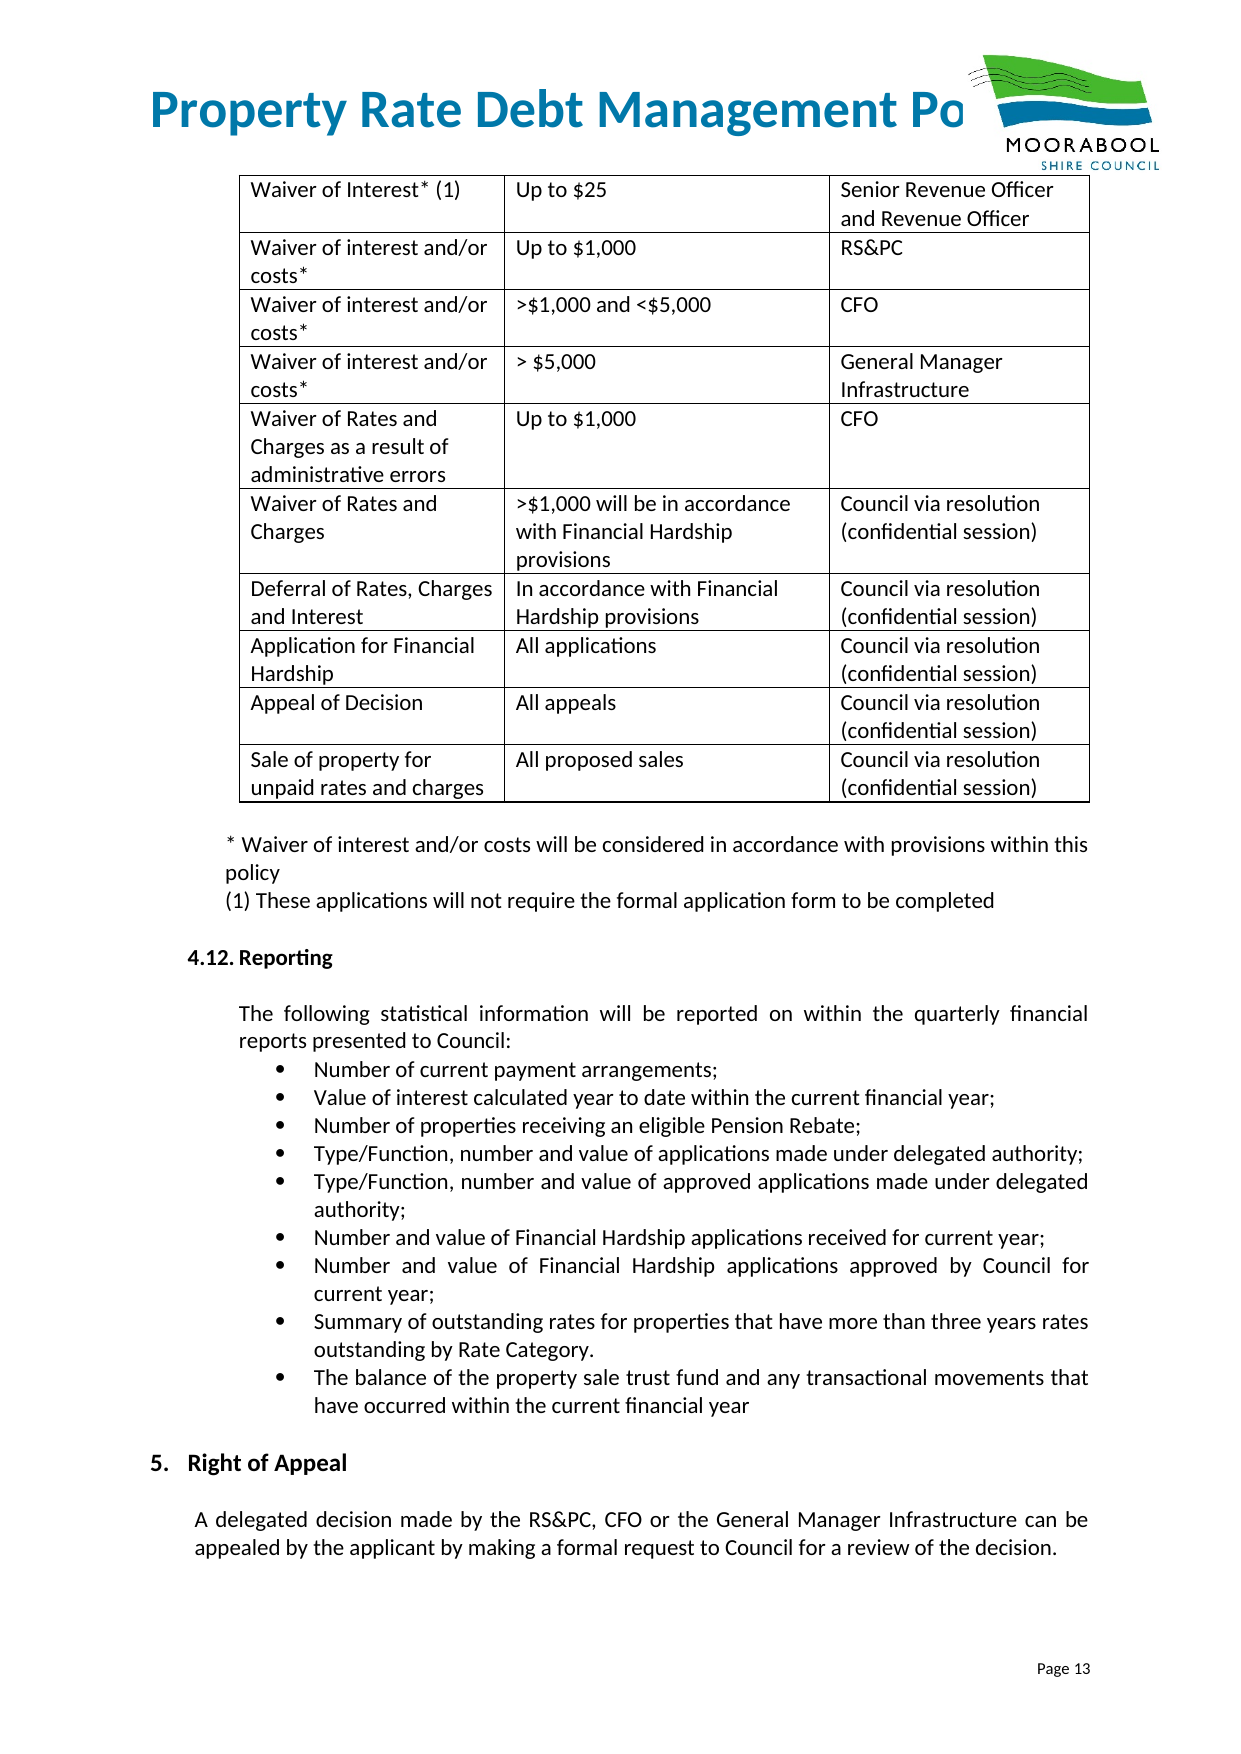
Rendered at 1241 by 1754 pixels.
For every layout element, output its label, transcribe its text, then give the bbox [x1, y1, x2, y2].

table_cell All proposed sales [505, 745, 829, 801]
list The balance of the property sale trust fund and any transactional movements that have occurred within the current financial year [276, 1363, 1090, 1419]
table_cell >$1,000 will be in accordance with Financial Hardship provisions [505, 489, 829, 573]
table_cell Council via resolution (confidential session) [830, 688, 1089, 744]
table_cell Waiver of interest and/or costs* [240, 290, 504, 346]
table_cell Sale of property for unpaid rates and charges [240, 745, 504, 801]
list Value of interest calculated year to date within the current financial year; [276, 1083, 1090, 1111]
list Right of Appeal [150, 1447, 1090, 1477]
table_cell Senior Revenue Officer and Revenue Officer [830, 176, 1089, 232]
table_cell >$1,000 and <$5,000 [505, 290, 829, 346]
list Reporting [187, 943, 1090, 971]
table_cell Up to $1,000 [505, 404, 829, 488]
table_cell General Manager Infrastructure [830, 347, 1089, 403]
list Number and value of Financial Hardship applications approved by Council for current year; [276, 1251, 1090, 1307]
table_cell In accordance with Financial Hardship provisions [505, 574, 829, 630]
list Number and value of Financial Hardship applications received for current year; [276, 1223, 1090, 1251]
table_cell Up to $25 [505, 176, 829, 232]
table_cell Council via resolution (confidential session) [830, 745, 1089, 801]
table_cell Up to $1,000 [505, 233, 829, 289]
list Number of properties receiving an eligible Pension Rebate; [276, 1111, 1090, 1139]
table_cell Council via resolution (confidential session) [830, 631, 1089, 687]
list Number of current payment arrangements; [276, 1055, 1090, 1083]
table_cell CFO [830, 404, 1089, 488]
table_cell Waiver of Rates and Charges as a result of administrative errors [240, 404, 504, 488]
table_cell CFO [830, 290, 1089, 346]
list Type/Function, number and value of approved applications made under delegated authority; [276, 1167, 1090, 1223]
table_cell Waiver of interest and/or costs* [240, 347, 504, 403]
table_cell Deferral of Rates, Charges and Interest [240, 574, 504, 630]
table_cell Council via resolution (confidential session) [830, 574, 1089, 630]
table_cell RS&PC [830, 233, 1089, 289]
table_cell All appeals [505, 688, 829, 744]
list Type/Function, number and value of applications made under delegated authority; [276, 1139, 1090, 1167]
table_cell All applications [505, 631, 829, 687]
text * Waiver of interest and/or costs will be considered in accordance with provisions within this policy [225, 831, 1090, 887]
table_cell > $5,000 [505, 347, 829, 403]
table_cell Waiver of interest and/or costs* [240, 233, 504, 289]
list Summary of outstanding rates for properties that have more than three years rates outstanding by Rate Category. [276, 1307, 1090, 1363]
table_cell Council via resolution (confidential session) [830, 489, 1089, 573]
text The following statistical information will be reported on within the quarterly financial reports presented to Council: [239, 999, 1090, 1055]
table_cell Waiver of Interest* (1) [240, 176, 504, 232]
table_cell Waiver of Rates and Charges [240, 489, 504, 573]
table_cell Application for Financial Hardship [240, 631, 504, 687]
text A delegated decision made by the RS&PC, CFO or the General Manager Infrastructure can be appealed by the applicant by making a formal request to Council for a review of the decision. [194, 1506, 1090, 1562]
text (1) These applications will not require the formal application form to be completed [150, 887, 1090, 914]
table_cell Appeal of Decision [240, 688, 504, 744]
picture [961, 50, 1162, 172]
